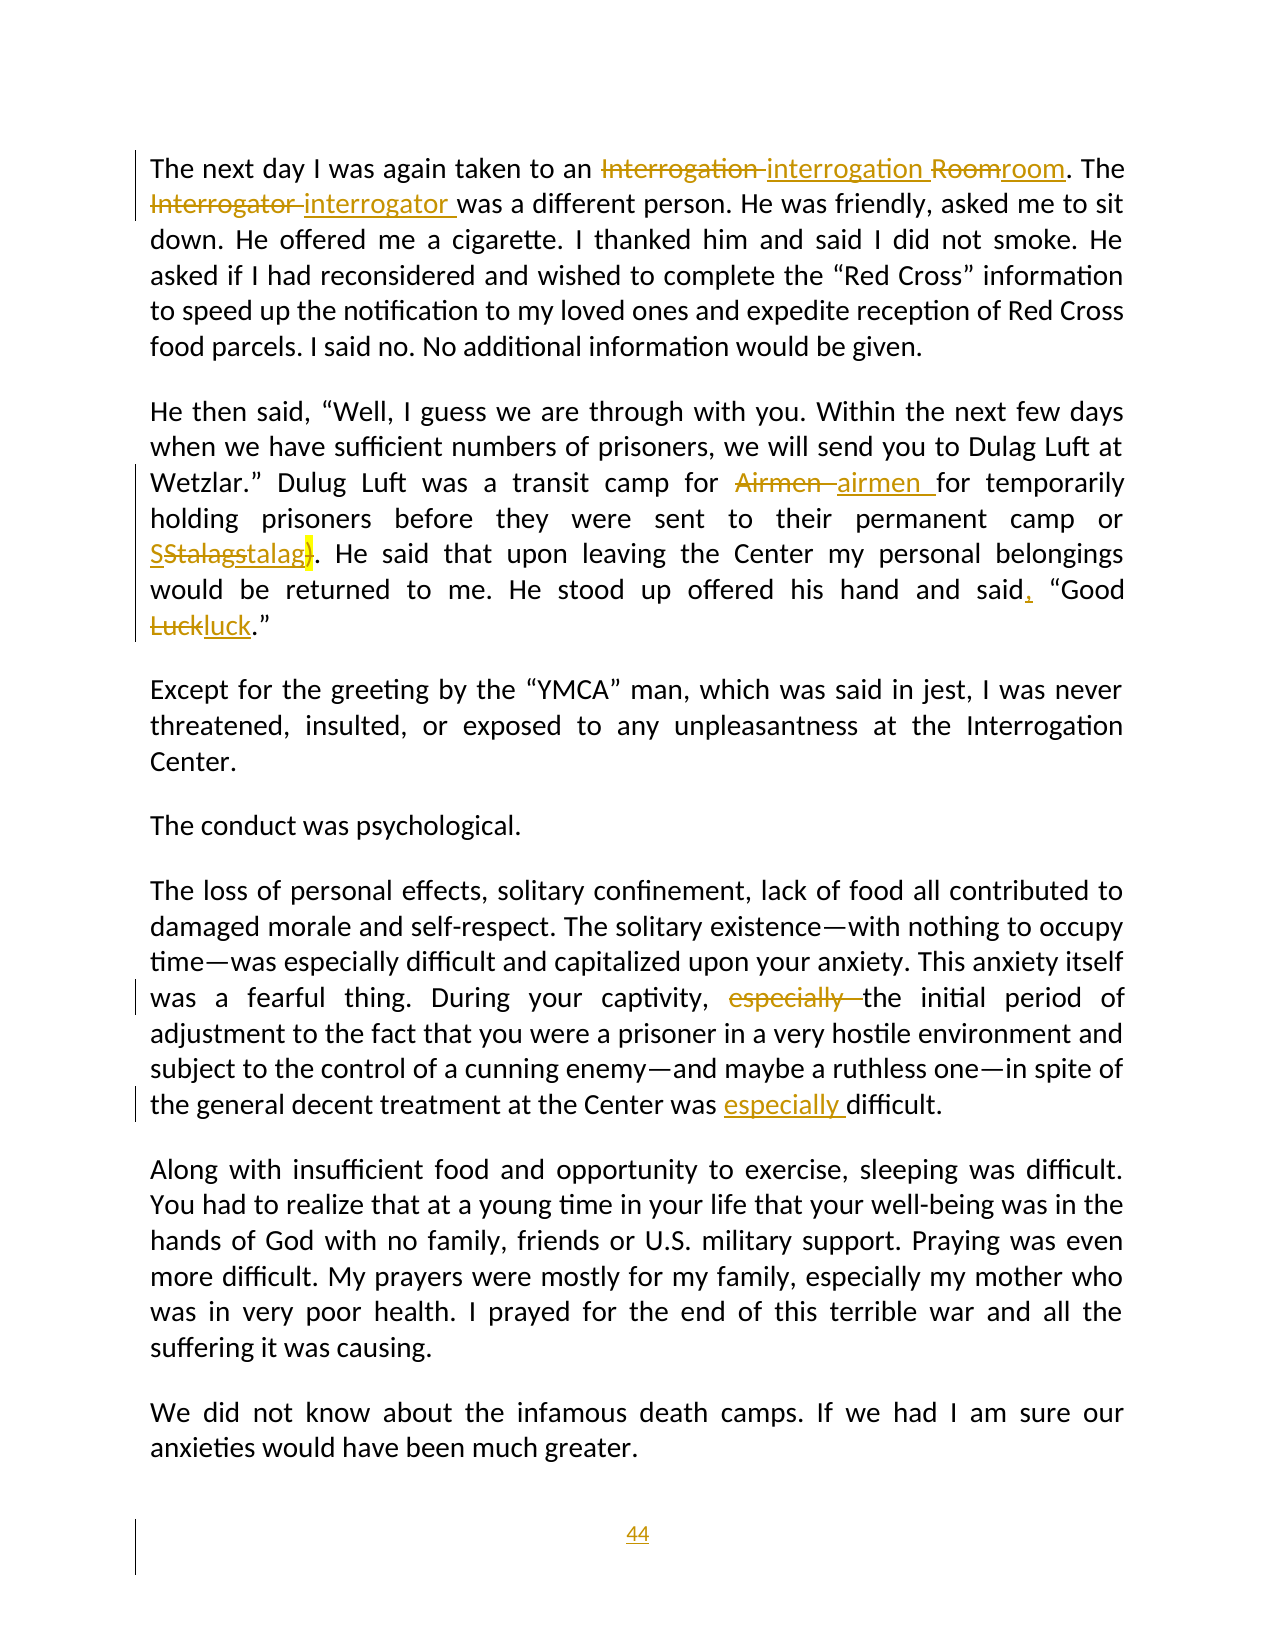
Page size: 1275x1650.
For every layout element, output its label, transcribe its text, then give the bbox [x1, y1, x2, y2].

text Along with insufficient food and opportunity to exercise, sleeping was difficult. You had to realize that at a young time in your life that your well-being was in the hands of God with no family, friends or U.S. military support. Praying was even more difficult. My prayers were mostly for my family, especially my mother who was in very poor health. I prayed for the end of this terrible war and all the suffering it was causing. [150, 1151, 1125, 1364]
text Except for the greeting by the “YMCA” man, which was said in jest, I was never threatened, insulted, or exposed to any unpleasantness at the Interrogation Center. [150, 671, 1125, 778]
text The loss of personal effects, solitary confinement, lack of food all contributed to damaged morale and self-respect. The solitary existence—with nothing to occupy time—was especially difficult and capitalized upon your anxiety. This anxiety itself was a fearful thing. During your captivity, the initial period of adjustment to the fact that you were a prisoner in a very hostile environment and subject to the control of a cunning enemy—and maybe a ruthless one—in spite of the general decent treatment at the Center was difficult. [150, 872, 1125, 1122]
text The next day I was again taken to an . The was a different person. He was friendly, asked me to sit down. He offered me a cigarette. I thanked him and said I did not smoke. He asked if I had reconsidered and wished to complete the “Red Cross” information to speed up the notification to my loved ones and expedite reception of Red Cross food parcels. I said no. No additional information would be given. [150, 150, 1125, 364]
text He then said, “Well, I guess we are through with you. Within the next few days when we have sufficient numbers of prisoners, we will send you to Dulag Luft at Wetzlar.” Dulug Luft was a transit camp for for temporarily holding prisoners before they were sent to their permanent camp or . He said that upon leaving the Center my personal belongings would be returned to me. He stood up offered his hand and said “Good .” [150, 393, 1125, 642]
text The conduct was psychological. [150, 807, 1125, 843]
text We did not know about the infamous death camps. If we had I am sure our anxieties would have been much greater. [150, 1394, 1125, 1465]
